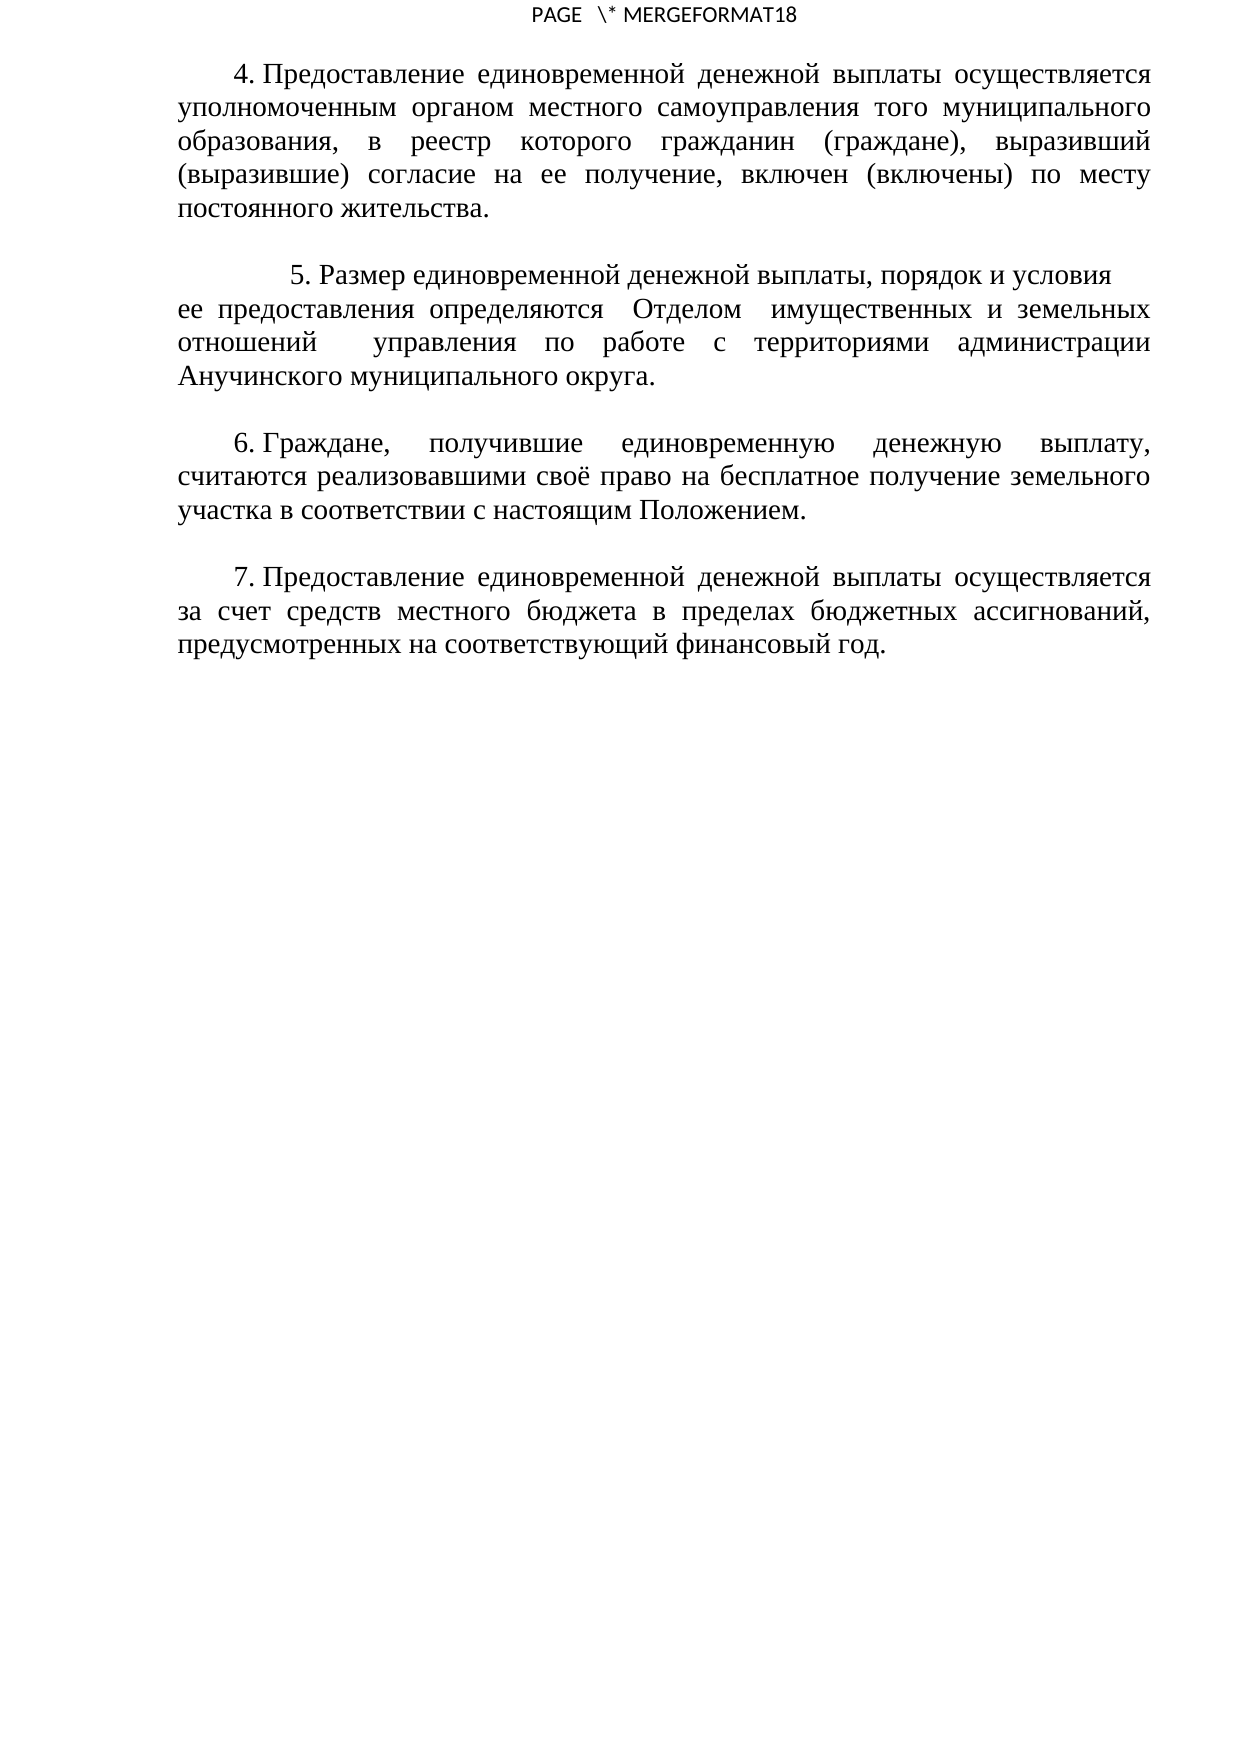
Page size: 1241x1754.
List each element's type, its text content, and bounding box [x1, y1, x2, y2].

list Граждане, получившие единовременную денежную выплату, считаются реализовавшими своё право на бесплатное получение земельного участка в соответствии с настоящим Положением. [177, 425, 1152, 526]
list Предоставление единовременной денежной выплаты осуществляется уполномоченным органом местного самоуправления того муниципального образования, в реестр которого гражданин (граждане), выразивший (выразившие) согласие на ее получение, включен (включены) по месту постоянного жительства. [177, 56, 1152, 224]
list Размер единовременной денежной выплаты, порядок и условия [233, 257, 1152, 291]
text ее предоставления определяются Отделом имущественных и земельных отношений управления по работе с территориями администрации Анучинского муниципального округа. [177, 291, 1152, 391]
list Предоставление единовременной денежной выплаты осуществляется за счет средств местного бюджета в пределах бюджетных ассигнований, предусмотренных на соответствующий финансовый год. [177, 559, 1152, 660]
